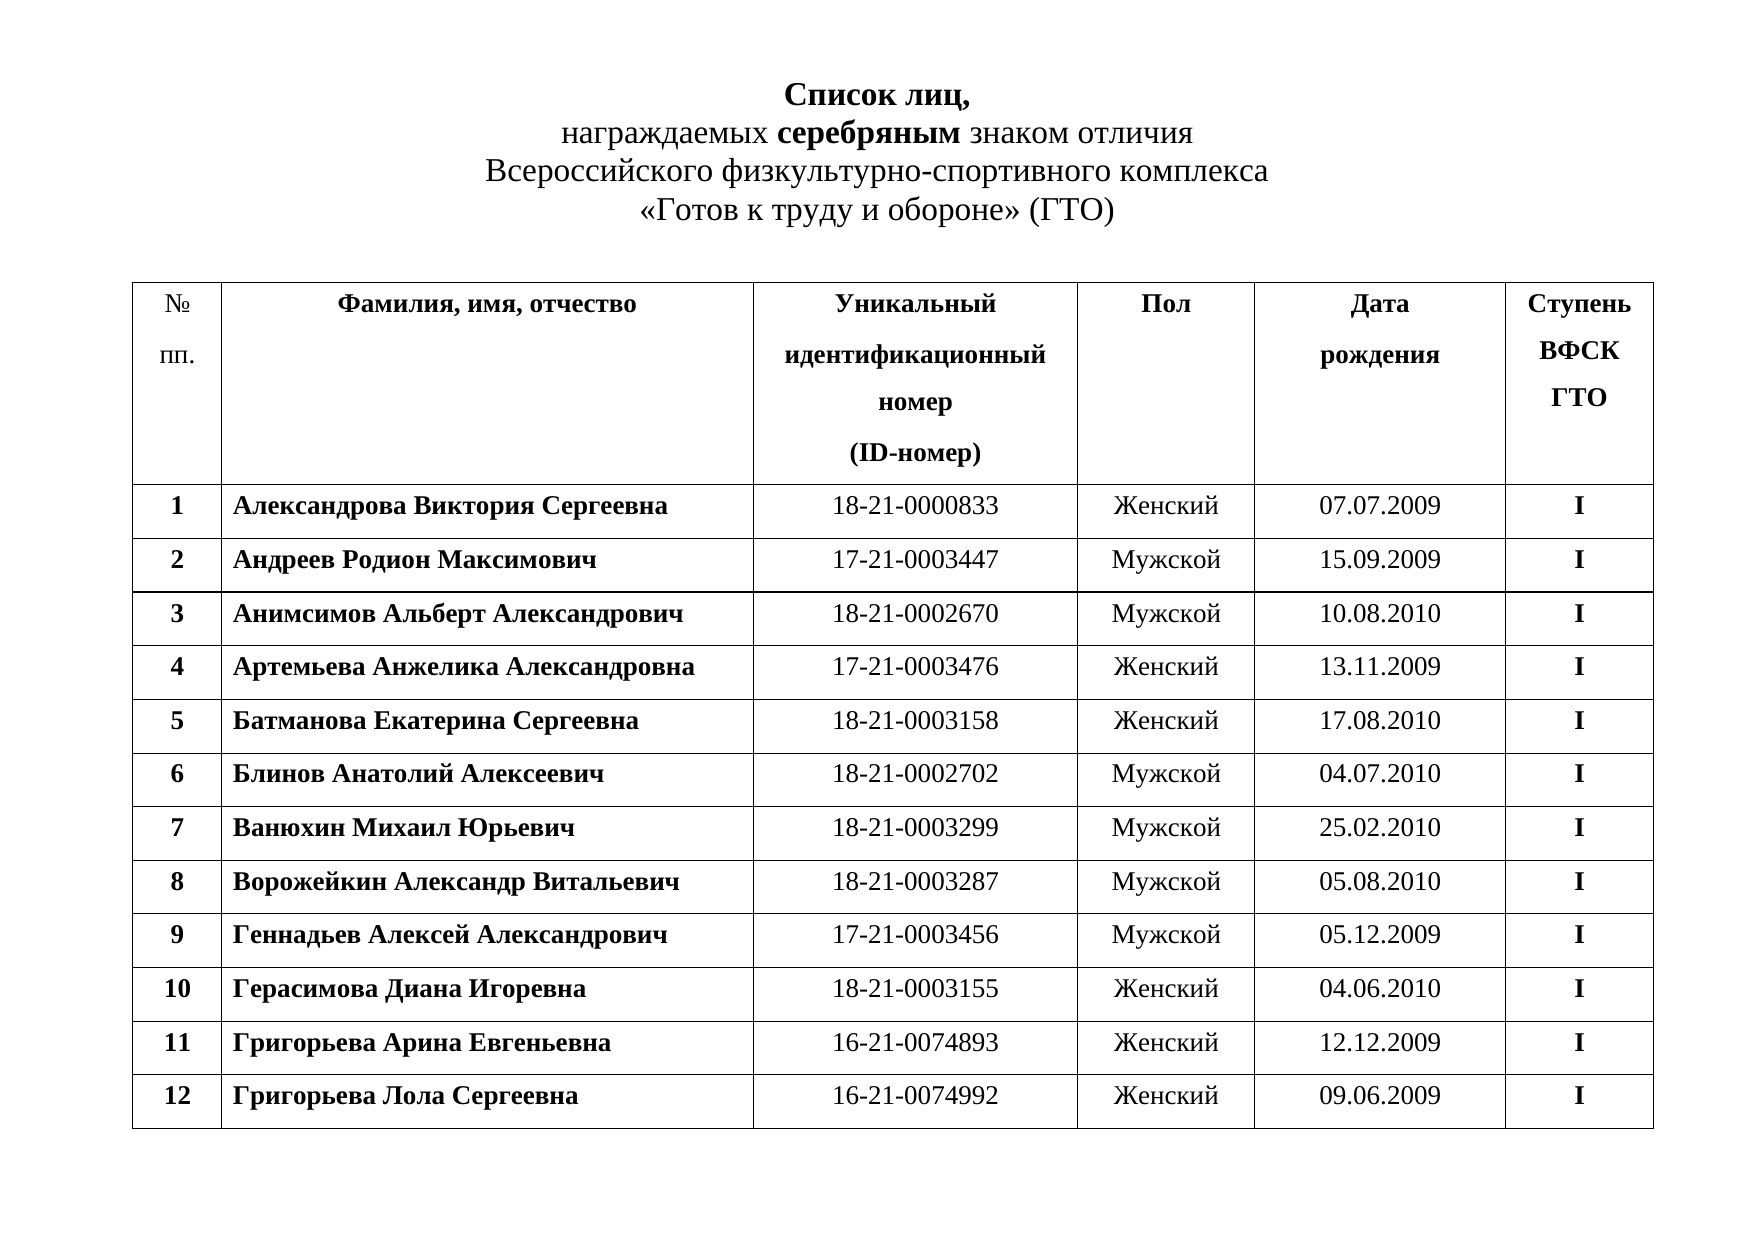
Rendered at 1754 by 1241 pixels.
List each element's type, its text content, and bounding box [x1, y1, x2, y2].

table_header Ступень ВФСК ГТО [1506, 283, 1653, 484]
table_cell 4 [133, 646, 221, 699]
table_cell I [1506, 754, 1653, 806]
table_cell 3 [133, 593, 221, 645]
text Всероссийского физкультурно-спортивного комплекса [118, 151, 1636, 189]
table_cell 12.12.2009 [1255, 1022, 1505, 1074]
table_cell 1 [133, 485, 221, 538]
table_cell 07.07.2009 [1255, 485, 1505, 538]
table_cell Женский [1078, 646, 1254, 699]
table_cell Ванюхин Михаил Юрьевич [222, 807, 753, 860]
table_cell 13.11.2009 [1255, 646, 1505, 699]
table_cell Женский [1078, 1022, 1254, 1074]
table_header Дата рождения [1255, 283, 1505, 484]
table_cell Женский [1078, 700, 1254, 752]
table_cell 8 [133, 861, 221, 913]
table_cell 25.02.2010 [1255, 807, 1505, 860]
table_cell 18-21-0003287 [754, 861, 1077, 913]
table_cell 12 [133, 1075, 221, 1128]
table_cell 04.06.2010 [1255, 968, 1505, 1021]
table_cell Григорьева Арина Евгеньевна [222, 1022, 753, 1074]
table_header Уникальный идентификационный номер (ID-номер) [754, 283, 1077, 484]
table_cell I [1506, 593, 1653, 645]
text награждаемых серебряным знаком отличия [118, 112, 1636, 151]
table_cell Батманова Екатерина Сергеевна [222, 700, 753, 752]
table_cell Блинов Анатолий Алексеевич [222, 754, 753, 806]
table_cell 18-21-0003158 [754, 700, 1077, 752]
text Список лиц, [118, 74, 1636, 112]
table_header Фамилия, имя, отчество [222, 283, 753, 484]
table_cell I [1506, 807, 1653, 860]
table_cell 10 [133, 968, 221, 1021]
table_cell Мужской [1078, 861, 1254, 913]
table_cell Александрова Виктория Сергеевна [222, 485, 753, 538]
table_cell 18-21-0003155 [754, 968, 1077, 1021]
table_cell 15.09.2009 [1255, 539, 1505, 591]
table_cell I [1506, 485, 1653, 538]
table_cell 2 [133, 539, 221, 591]
table_cell 16-21-0074992 [754, 1075, 1077, 1128]
table_cell 11 [133, 1022, 221, 1074]
table_cell 04.07.2010 [1255, 754, 1505, 806]
table_cell 17.08.2010 [1255, 700, 1505, 752]
table_cell Артемьева Анжелика Александровна [222, 646, 753, 699]
table_cell I [1506, 1075, 1653, 1128]
table_cell 05.08.2010 [1255, 861, 1505, 913]
table_cell Мужской [1078, 593, 1254, 645]
table_cell 7 [133, 807, 221, 860]
table_cell Ворожейкин Александр Витальевич [222, 861, 753, 913]
text «Готов к труду и обороне» (ГТО) [118, 189, 1636, 227]
table_cell 17-21-0003476 [754, 646, 1077, 699]
table_cell I [1506, 646, 1653, 699]
table_cell I [1506, 914, 1653, 967]
table_cell Мужской [1078, 807, 1254, 860]
table_cell Геннадьев Алексей Александрович [222, 914, 753, 967]
table_cell 05.12.2009 [1255, 914, 1505, 967]
table_cell Мужской [1078, 754, 1254, 806]
table_cell 18-21-0000833 [754, 485, 1077, 538]
table_cell I [1506, 861, 1653, 913]
table_cell Женский [1078, 485, 1254, 538]
table_cell I [1506, 700, 1653, 752]
table_cell 09.06.2009 [1255, 1075, 1505, 1128]
table_cell 5 [133, 700, 221, 752]
table_cell 18-21-0002702 [754, 754, 1077, 806]
table_cell 6 [133, 754, 221, 806]
table_cell Герасимова Диана Игоревна [222, 968, 753, 1021]
table_cell 17-21-0003447 [754, 539, 1077, 591]
table_cell 10.08.2010 [1255, 593, 1505, 645]
table_cell Мужской [1078, 539, 1254, 591]
table_cell Андреев Родион Максимович [222, 539, 753, 591]
table_cell Женский [1078, 1075, 1254, 1128]
table_cell 17-21-0003456 [754, 914, 1077, 967]
table_cell 9 [133, 914, 221, 967]
table_cell I [1506, 1022, 1653, 1074]
table_cell I [1506, 968, 1653, 1021]
table_cell Женский [1078, 968, 1254, 1021]
table_cell 18-21-0002670 [754, 593, 1077, 645]
table_header № пп. [133, 283, 221, 484]
table_cell Анимсимов Альберт Александрович [222, 593, 753, 645]
table_cell 16-21-0074893 [754, 1022, 1077, 1074]
table_cell I [1506, 539, 1653, 591]
table_cell Григорьева Лола Сергеевна [222, 1075, 753, 1128]
table_cell 18-21-0003299 [754, 807, 1077, 860]
table_cell Мужской [1078, 914, 1254, 967]
table_header Пол [1078, 283, 1254, 484]
